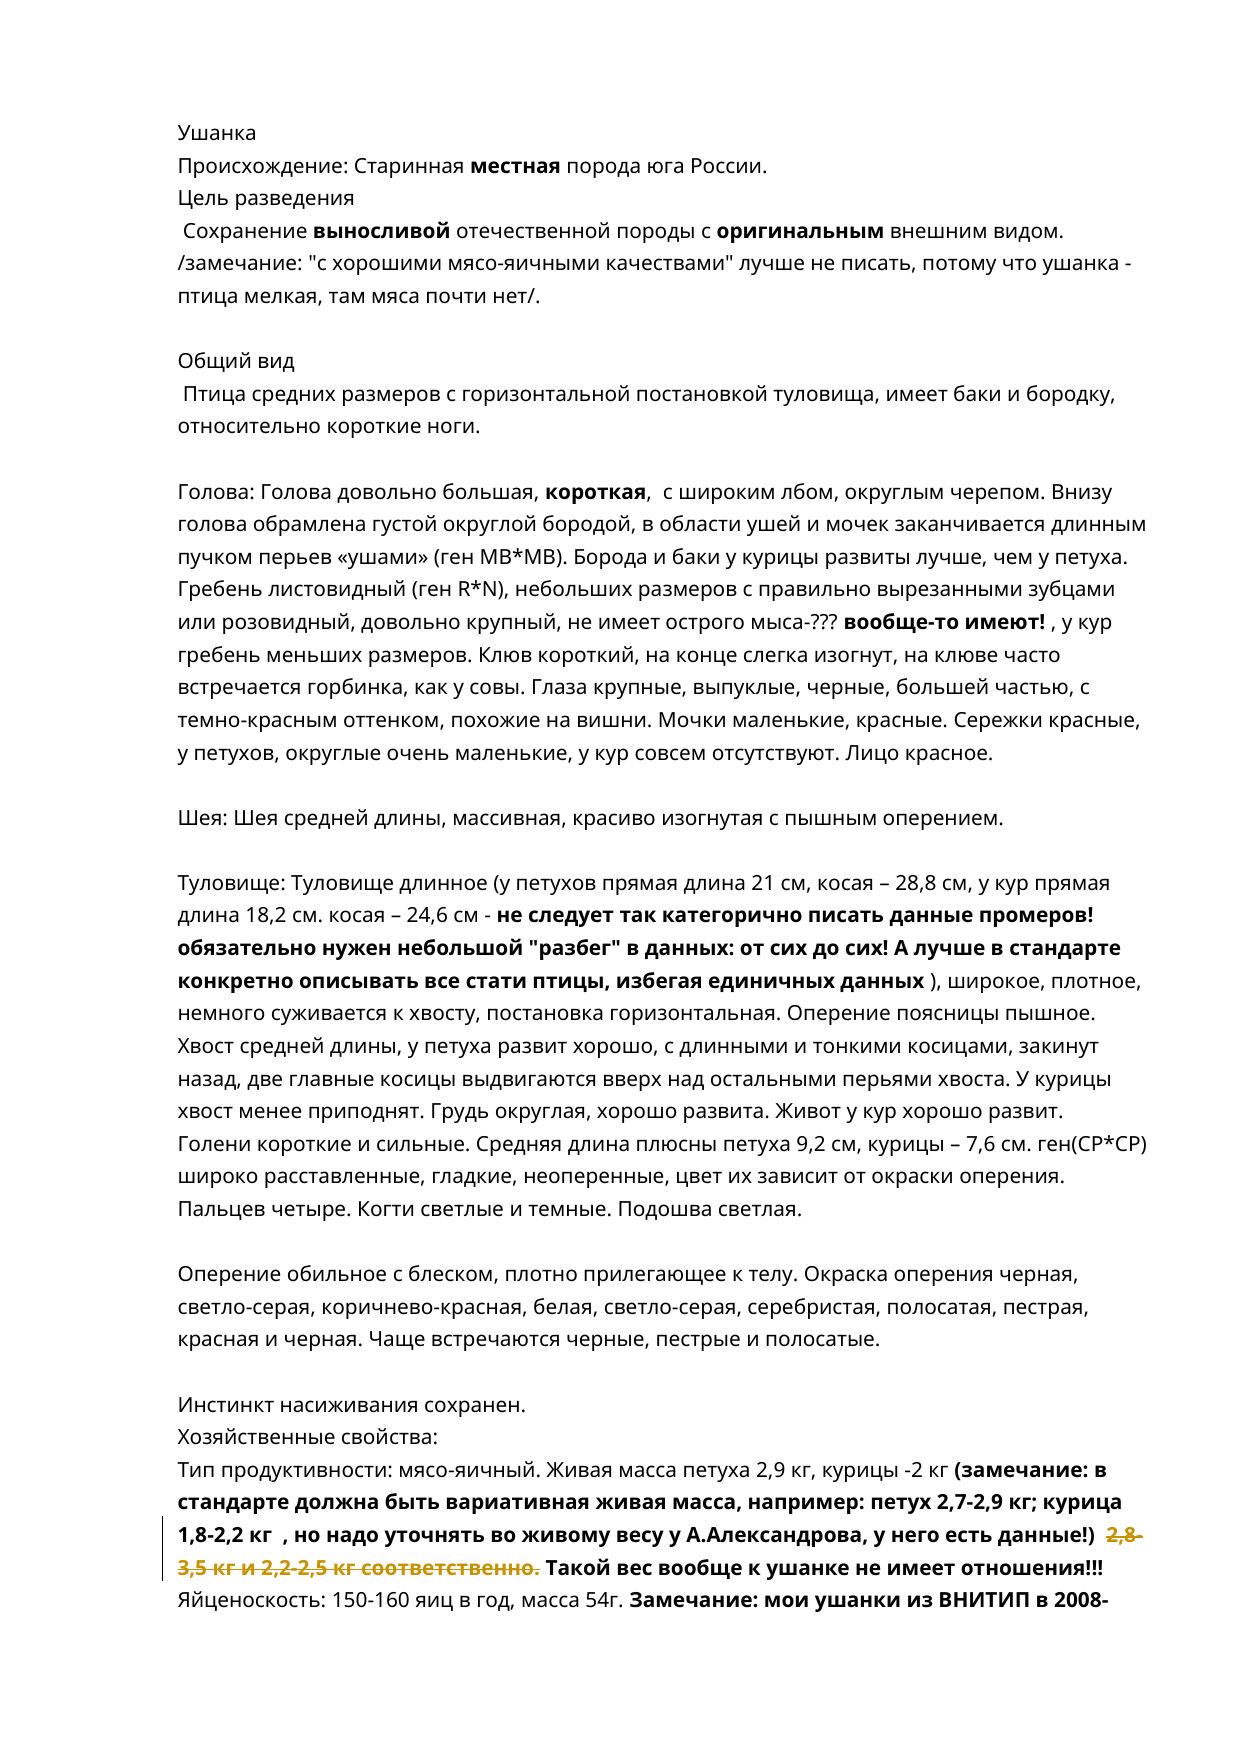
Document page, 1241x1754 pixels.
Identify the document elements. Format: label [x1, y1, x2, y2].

text [177, 118, 1152, 1614]
